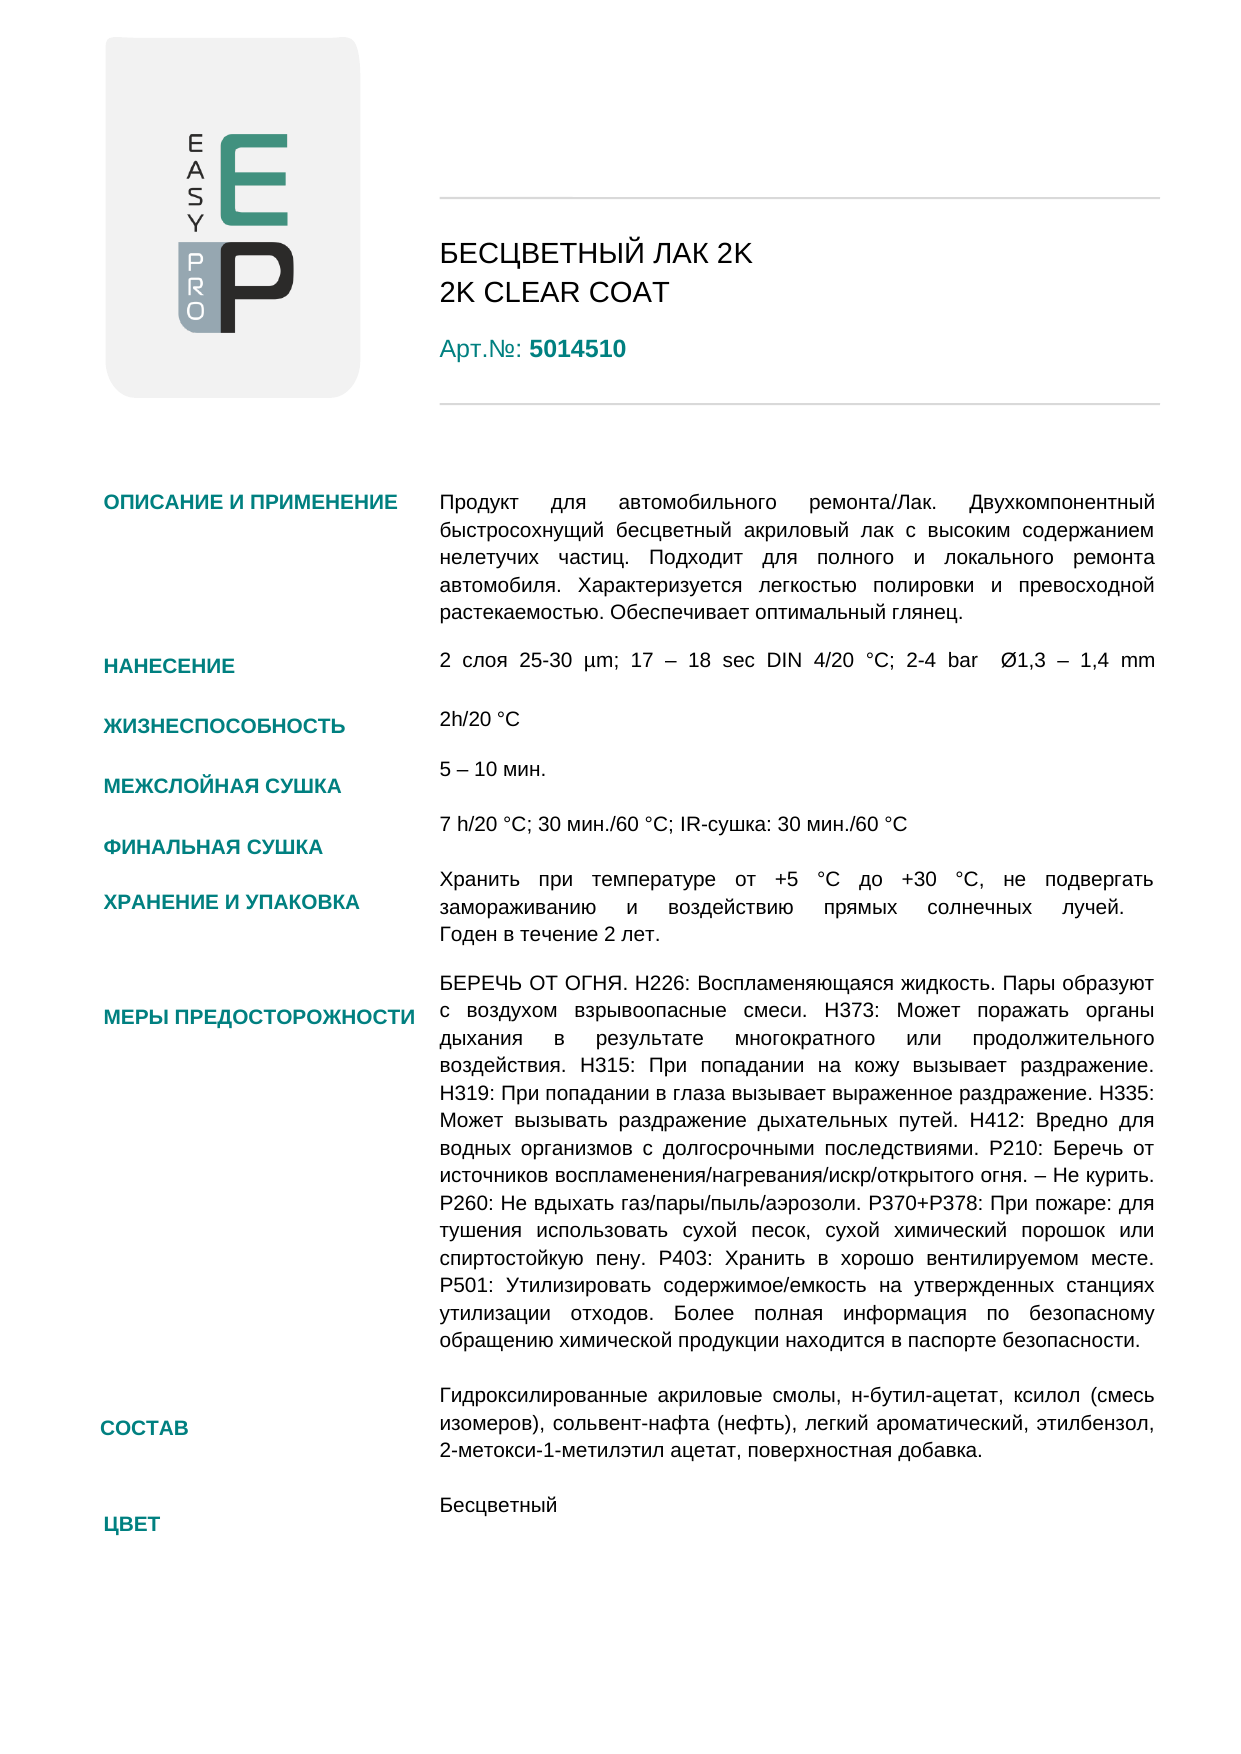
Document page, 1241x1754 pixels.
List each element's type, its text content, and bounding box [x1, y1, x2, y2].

table_cell ОПИСАНИЕ И ПРИМЕНЕНИЕ НАНЕСЕНИЕ ЖИЗНЕСПОСОБНОСТЬ МЕЖСЛОЙНАЯ СУШКА ФИНАЛЬНАЯ СУШКА ХРАНЕНИЕ И УПАКОВКА МЕРЫ ПРЕДОСТОРОЖНОСТИ СОСТАВ ЦВЕТ [89, 442, 428, 1561]
table_header [89, 155, 428, 442]
table_cell Продукт для автомобильного ремонта/Лак. Двухкомпонентный быстросохнущий бесцветный акриловый лак с высоким содержанием нелетучих частиц. Подходит для полного и локального ремонта автомобиля. Характеризуется легкостью полировки и превосходной растекаемостью. Обеспечивает оптимальный глянец. 2 слоя 25-30 µm; 17 – 18 sec DIN 4/20 °С; 2-4 bar Ø1,3 – 1,4 mm 2h/20 °С 5 – 10 мин. 7 h/20 °С; 30 мин./60 °С; IR-сушка: 30 мин./60 °С Хранить при температуре от +5 °С до +30 °С, не подвергать замораживанию и воздействию прямых солнечных лучей. Годен в течение 2 лет. БЕРЕЧЬ ОТ ОГНЯ. H226: Воспламеняющаяся жидкость. Пары образуют с воздухом взрывоопасные смеси. H373: Может поражать органы дыхания в результате многократного или продолжительного воздействия. H315: При попадании на кожу вызывает раздражение. H319: При попадании в глаза вызывает выраженное раздражение. H335: Может вызывать раздражение дыхательных путей. H412: Вредно для водных организмов с долгосрочными последствиями. P210: Беречь от источников воспламенения/нагревания/искр/открытого огня. – Не курить. P260: Не вдыхать газ/пары/пыль/аэрозоли. Р370+Р378: При пожаре: для тушения использовать сухой песок, сухой химический порошок или спиртостойкую пену. Р403: Хранить в хорошо вентилируемом месте. P501: Утилизировать содержимое/емкость на утвержденных станциях утилизации отходов. Более полная информация по безопасному обращению химической продукции находится в паспорте безопасности. Гидроксилированные акриловые смолы, н-бутил-ацетат, ксилол (смесь изомеров), сольвент-нафта (нефть), легкий ароматический, этилбензол, 2-метокси-1-метилэтил ацетат, поверхностная добавка. Бесцветный [428, 442, 1167, 1561]
picture [178, 134, 294, 155]
table_header БЕСЦВЕТНЫЙ ЛАК 2K 2K CLEAR COAT Арт.№: 5014510 [428, 155, 1167, 442]
